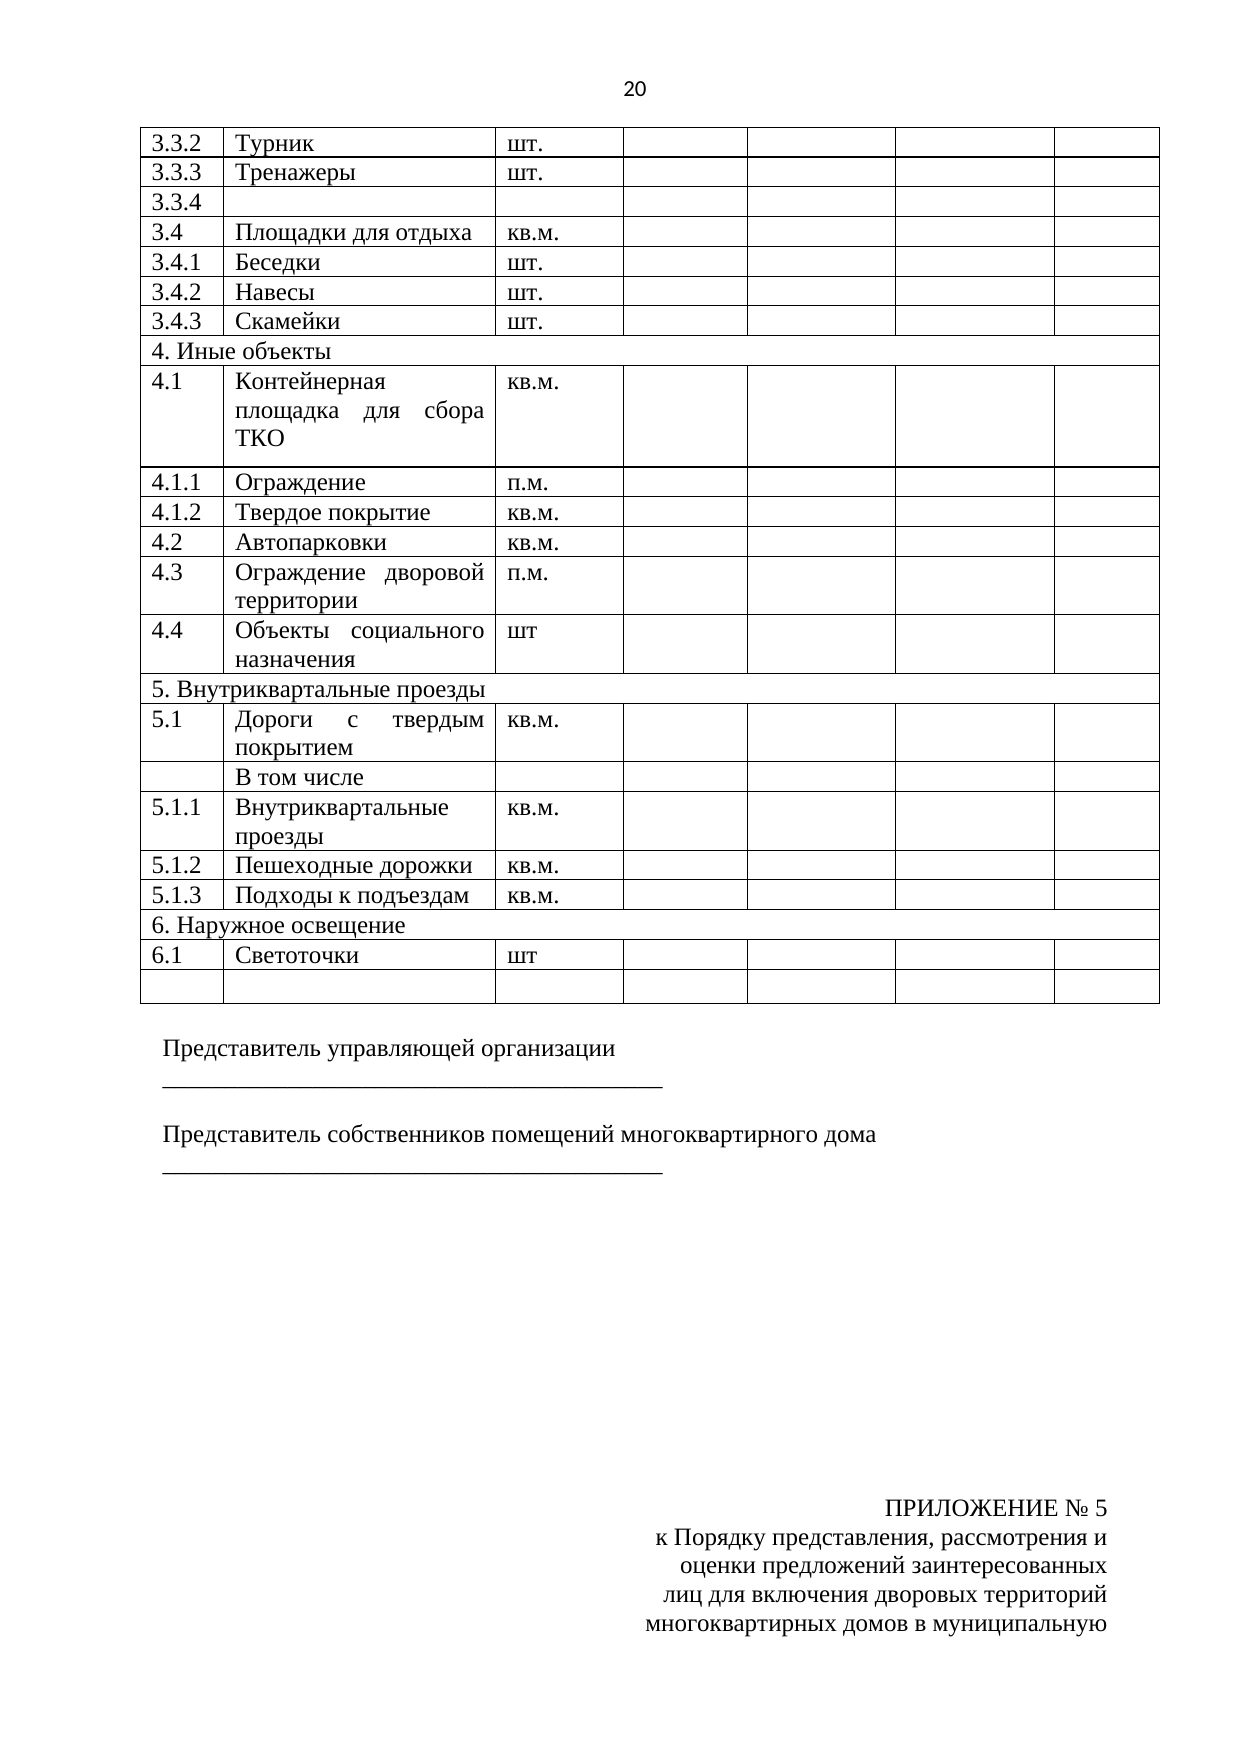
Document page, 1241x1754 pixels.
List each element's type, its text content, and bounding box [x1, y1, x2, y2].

table_cell [896, 615, 1054, 673]
text ПРИЛОЖЕНИЕ № 5 [162, 1493, 1107, 1522]
table_cell п.м. [496, 557, 623, 614]
table_cell [896, 527, 1054, 556]
table_cell [896, 247, 1054, 276]
table_cell шт [496, 940, 623, 969]
table_cell 4.1 [141, 366, 223, 466]
table_cell [748, 557, 895, 614]
table_cell [624, 792, 747, 849]
table_cell [748, 187, 895, 216]
table_cell 5.1.2 [141, 851, 223, 879]
table_cell шт. [496, 277, 623, 305]
table_cell [624, 557, 747, 614]
table_cell [624, 468, 747, 496]
table_cell [624, 615, 747, 673]
table_cell [896, 762, 1054, 791]
table_cell [1055, 277, 1159, 305]
table_cell 4. Иные объекты [141, 336, 1159, 365]
table_cell Турник [224, 128, 495, 156]
table_cell Ограждение дворовой территории [224, 557, 495, 614]
table_cell Пешеходные дорожки [224, 851, 495, 879]
table_cell [896, 970, 1054, 1003]
table_cell [748, 158, 895, 186]
table_cell [496, 187, 623, 216]
table_cell [748, 762, 895, 791]
table_cell [896, 557, 1054, 614]
table_cell [624, 851, 747, 879]
table_cell [748, 880, 895, 909]
table_cell [224, 970, 495, 1003]
table_cell [748, 366, 895, 466]
table_cell [624, 158, 747, 186]
table_cell Площадки для отдыха [224, 217, 495, 246]
table_cell [1055, 557, 1159, 614]
table_cell [1055, 940, 1159, 969]
table_cell кв.м. [496, 497, 623, 526]
table_cell кв.м. [496, 792, 623, 849]
table_cell [748, 970, 895, 1003]
table_cell [624, 277, 747, 305]
table_cell [624, 247, 747, 276]
table_cell [1055, 497, 1159, 526]
table_cell шт. [496, 128, 623, 156]
table_cell [896, 306, 1054, 335]
table_cell 4.1.1 [141, 468, 223, 496]
text оценки предложений заинтересованных [162, 1551, 1107, 1579]
text Представитель управляющей организации ________________________________________ [162, 1033, 1107, 1091]
table_cell [1055, 880, 1159, 909]
table_cell [748, 128, 895, 156]
table_cell [141, 970, 223, 1003]
table_cell [624, 940, 747, 969]
table_cell кв.м. [496, 851, 623, 879]
table_cell В том числе [224, 762, 495, 791]
table_cell п.м. [496, 468, 623, 496]
table_cell Контейнерная площадка для сбора ТКО [224, 366, 495, 466]
text лиц для включения дворовых территорий [162, 1579, 1107, 1608]
table_cell Светоточки [224, 940, 495, 969]
text к Порядку представления, рассмотрения и [162, 1522, 1107, 1551]
table_cell Беседки [224, 247, 495, 276]
table_cell [624, 527, 747, 556]
table_cell [1055, 615, 1159, 673]
table_cell [748, 277, 895, 305]
table_cell шт. [496, 306, 623, 335]
table_cell [896, 187, 1054, 216]
table_cell [896, 940, 1054, 969]
table_cell Подходы к подъездам [224, 880, 495, 909]
table_cell Дороги с твердым покрытием [224, 704, 495, 761]
table_cell [748, 306, 895, 335]
table_cell [1055, 970, 1159, 1003]
table_cell 3.3.4 [141, 187, 223, 216]
table_cell [624, 217, 747, 246]
table_cell [1055, 306, 1159, 335]
table_cell [896, 158, 1054, 186]
table_cell [896, 217, 1054, 246]
table_cell [896, 792, 1054, 849]
table_cell [896, 704, 1054, 761]
table_cell [624, 762, 747, 791]
table_cell [1055, 247, 1159, 276]
table_cell 3.4.3 [141, 306, 223, 335]
table_cell [624, 128, 747, 156]
table_cell [1055, 704, 1159, 761]
table_cell [748, 615, 895, 673]
table_cell 3.3.3 [141, 158, 223, 186]
table_cell [748, 704, 895, 761]
table_cell [496, 762, 623, 791]
table_cell [748, 217, 895, 246]
table_cell 4.1.2 [141, 497, 223, 526]
table_cell кв.м. [496, 704, 623, 761]
table_cell [1055, 468, 1159, 496]
table_cell кв.м. [496, 527, 623, 556]
table_cell [624, 497, 747, 526]
text Представитель собственников помещений многоквартирного дома ________________________________________ [162, 1119, 1107, 1177]
table_cell [1055, 851, 1159, 879]
table_cell [896, 497, 1054, 526]
table_cell [624, 306, 747, 335]
table_cell [1055, 366, 1159, 466]
table_cell [748, 527, 895, 556]
table_cell 4.2 [141, 527, 223, 556]
table_cell шт [496, 615, 623, 673]
table_cell [896, 128, 1054, 156]
table_cell кв.м. [496, 366, 623, 466]
table_cell шт. [496, 158, 623, 186]
table_cell 3.3.2 [141, 128, 223, 156]
table_cell [624, 970, 747, 1003]
table_cell [496, 970, 623, 1003]
table_cell 5.1.3 [141, 880, 223, 909]
table_cell [1055, 527, 1159, 556]
table_cell [1055, 762, 1159, 791]
table_cell 6. Наружное освещение [141, 910, 1159, 939]
table_cell [748, 792, 895, 849]
table_cell [896, 277, 1054, 305]
table_cell [748, 497, 895, 526]
table_cell кв.м. [496, 880, 623, 909]
table_cell 3.4.2 [141, 277, 223, 305]
table_cell 6.1 [141, 940, 223, 969]
table_cell Навесы [224, 277, 495, 305]
table_cell [624, 704, 747, 761]
table_cell 5.1.1 [141, 792, 223, 849]
table_cell Тренажеры [224, 158, 495, 186]
table_cell [896, 366, 1054, 466]
table_cell [1055, 217, 1159, 246]
table_cell 4.4 [141, 615, 223, 673]
table_cell [748, 468, 895, 496]
table_cell [896, 468, 1054, 496]
table_cell [141, 762, 223, 791]
table_cell Объекты социального назначения [224, 615, 495, 673]
table_cell кв.м. [496, 217, 623, 246]
table_cell Твердое покрытие [224, 497, 495, 526]
table_cell 5. Внутриквартальные проезды [141, 674, 1159, 703]
table_cell Внутриквартальные проезды [224, 792, 495, 849]
table_cell [748, 851, 895, 879]
table_cell [224, 187, 495, 216]
table_cell Автопарковки [224, 527, 495, 556]
table_cell Скамейки [224, 306, 495, 335]
table_cell [1055, 187, 1159, 216]
table_cell [624, 880, 747, 909]
table_cell 3.4.1 [141, 247, 223, 276]
table_cell [896, 880, 1054, 909]
table_cell [1055, 792, 1159, 849]
table_cell [896, 851, 1054, 879]
table_cell 3.4 [141, 217, 223, 246]
text многоквартирных домов в муниципальную [162, 1608, 1107, 1637]
table_cell шт. [496, 247, 623, 276]
table_cell [624, 366, 747, 466]
table_cell [1055, 128, 1159, 156]
table_cell 5.1 [141, 704, 223, 761]
table_cell [748, 247, 895, 276]
table_cell 4.3 [141, 557, 223, 614]
table_cell Ограждение [224, 468, 495, 496]
table_cell [748, 940, 895, 969]
table_cell [1055, 158, 1159, 186]
table_cell [624, 187, 747, 216]
